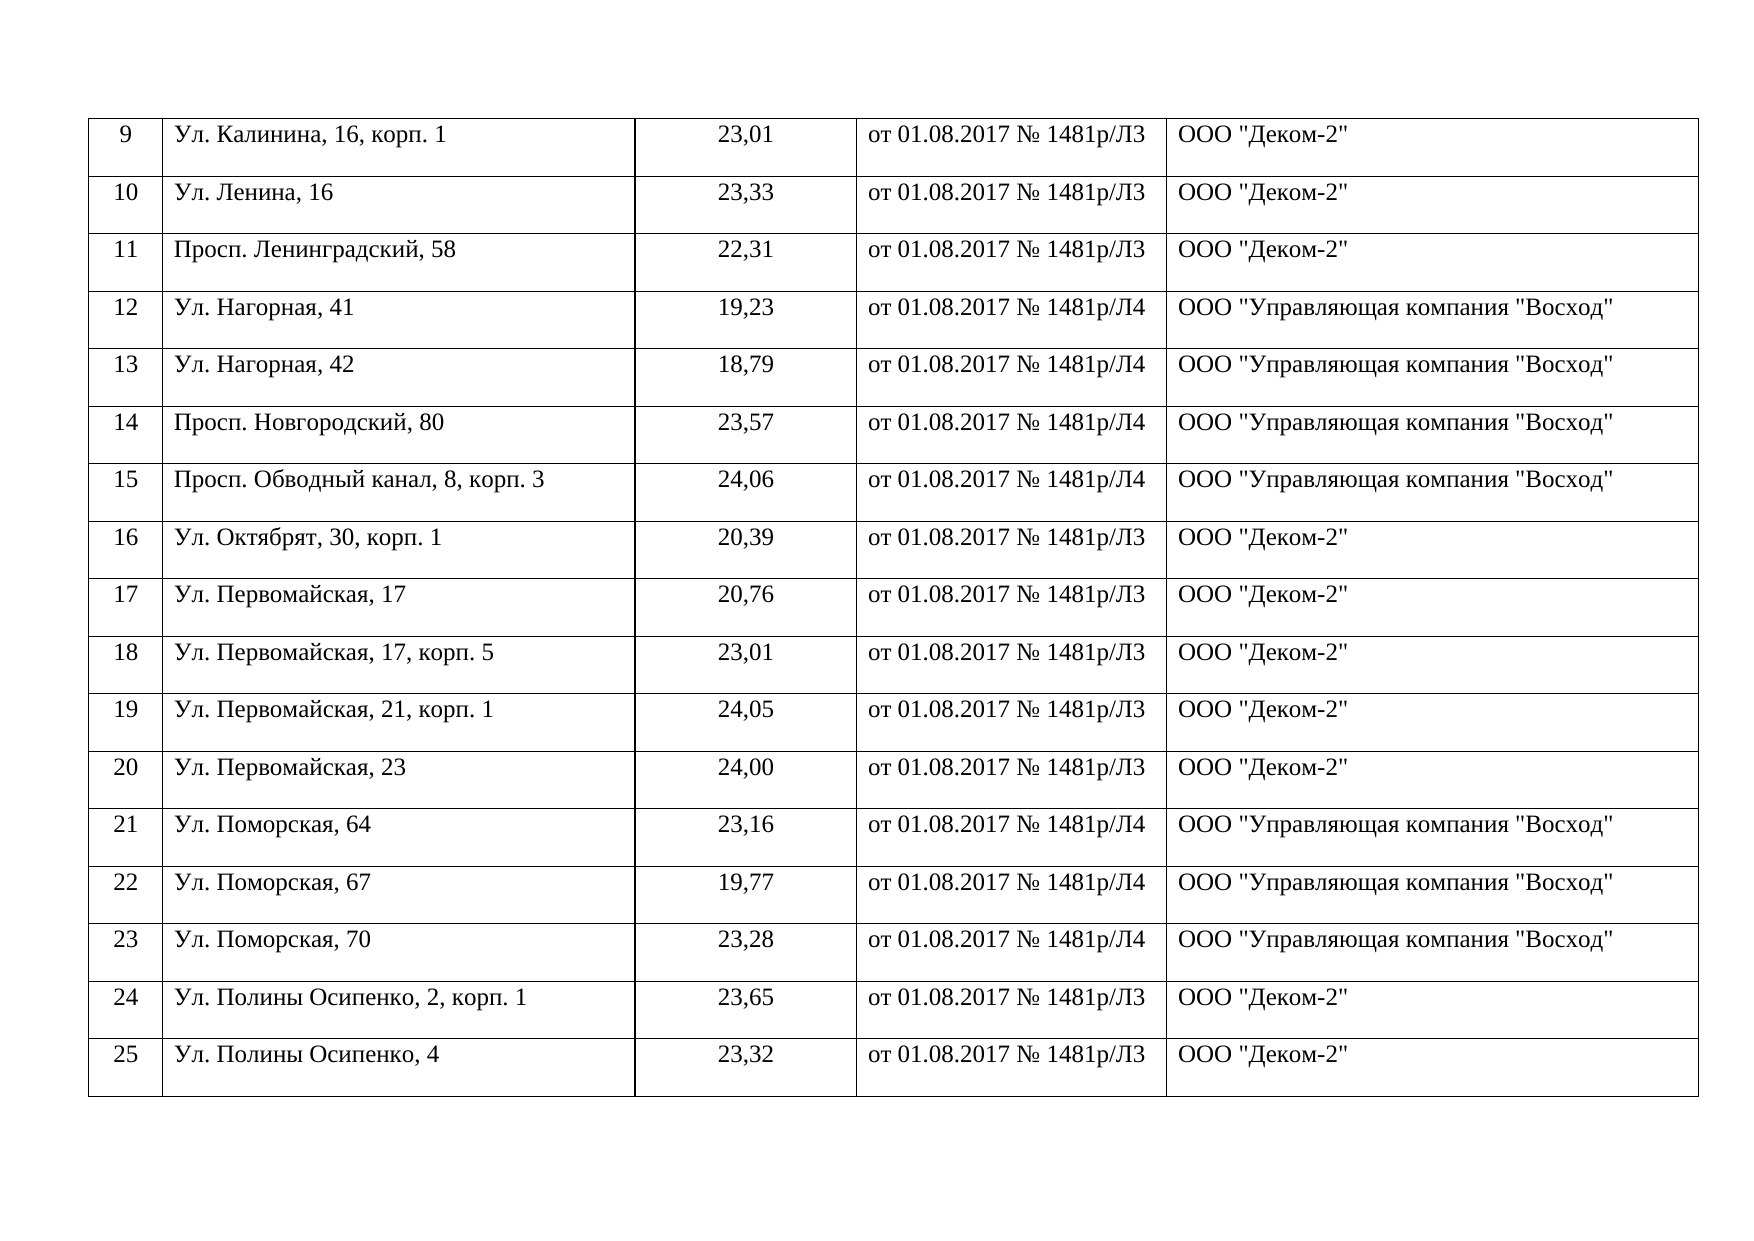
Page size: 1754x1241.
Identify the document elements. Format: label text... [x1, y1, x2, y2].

table_cell 19,23 [636, 292, 856, 348]
table_cell Ул. Полины Осипенко, 2, корп. 1 [163, 982, 634, 1038]
table_cell 16 [89, 522, 162, 578]
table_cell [857, 1039, 1166, 1096]
table_cell 23,28 [636, 924, 856, 981]
table_cell Ул. Калинина, 16, корп. 1 [163, 119, 634, 176]
table_cell 15 [89, 464, 162, 521]
table_cell Просп. Новгородский, 80 [163, 407, 634, 463]
table_cell ООО "Деком-2" [1167, 637, 1698, 693]
table_cell Просп. Обводный канал, 8, корп. 3 [163, 464, 634, 521]
table_cell от 01.08.2017 № 1481р/Л4 [857, 407, 1166, 463]
table_cell 20 [89, 752, 162, 808]
table_cell Ул. Нагорная, 41 [163, 292, 634, 348]
table_cell от 01.08.2017 № 1481р/Л3 [857, 579, 1166, 636]
table_cell Ул. Полины Осипенко, 4 [163, 1039, 634, 1096]
table_cell 21 [89, 809, 162, 866]
table_cell 25 [89, 1039, 162, 1096]
table_cell Ул. Первомайская, 23 [163, 752, 634, 808]
table_cell ООО "Деком-2" [1167, 522, 1698, 578]
table_cell 17 [89, 579, 162, 636]
table_cell 24,00 [636, 752, 856, 808]
table_cell 11 [89, 234, 162, 291]
table_cell от 01.08.2017 № 1481р/Л3 [857, 522, 1166, 578]
table_cell от 01.08.2017 № 1481р/Л3 [857, 982, 1166, 1038]
table_cell Ул. Поморская, 64 [163, 809, 634, 866]
table_cell 13 [89, 349, 162, 406]
table_cell 23,33 [636, 177, 856, 233]
table_cell ООО "Управляющая компания "Восход" [1167, 349, 1698, 406]
table_cell от 01.08.2017 № 1481р/Л4 [857, 867, 1166, 923]
table_cell ООО "Деком-2" [1167, 982, 1698, 1038]
table_cell 19 [89, 694, 162, 751]
table_cell Ул. Октябрят, 30, корп. 1 [163, 522, 634, 578]
table_cell Ул. Поморская, 70 [163, 924, 634, 981]
table_cell ООО "Деком-2" [1167, 177, 1698, 233]
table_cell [857, 119, 1166, 176]
table_cell 22,31 [636, 234, 856, 291]
table_cell ООО "Управляющая компания "Восход" [1167, 867, 1698, 923]
table_cell 14 [89, 407, 162, 463]
table_cell ООО "Деком-2" [1167, 1039, 1698, 1096]
table_cell 19,77 [636, 867, 856, 923]
table_cell от 01.08.2017 № 1481р/Л3 [857, 234, 1166, 291]
table_cell от 01.08.2017 № 1481р/Л3 [857, 752, 1166, 808]
table_cell 22 [89, 867, 162, 923]
table_cell 23,01 [636, 119, 856, 176]
table_cell 23,01 [636, 637, 856, 693]
table_cell 23,16 [636, 809, 856, 866]
table_cell ООО "Управляющая компания "Восход" [1167, 292, 1698, 348]
table_cell 20,39 [636, 522, 856, 578]
table_cell ООО "Деком-2" [1167, 234, 1698, 291]
table_cell от 01.08.2017 № 1481р/Л4 [857, 809, 1166, 866]
table_cell 23,32 [636, 1039, 856, 1096]
table_cell от 01.08.2017 № 1481р/Л4 [857, 924, 1166, 981]
table_cell от 01.08.2017 № 1481р/Л4 [857, 292, 1166, 348]
table_cell 18,79 [636, 349, 856, 406]
table_cell 24 [89, 982, 162, 1038]
table_cell Просп. Ленинградский, 58 [163, 234, 634, 291]
table_cell ООО "Управляющая компания "Восход" [1167, 924, 1698, 981]
table_cell Ул. Ленина, 16 [163, 177, 634, 233]
table_cell от 01.08.2017 № 1481р/Л4 [857, 349, 1166, 406]
table_cell 10 [89, 177, 162, 233]
table_cell ООО "Управляющая компания "Восход" [1167, 407, 1698, 463]
table_cell от 01.08.2017 № 1481р/Л3 [857, 637, 1166, 693]
table_cell 12 [89, 292, 162, 348]
table_cell Ул. Первомайская, 17 [163, 579, 634, 636]
table_cell Ул. Нагорная, 42 [163, 349, 634, 406]
table_cell от 01.08.2017 № 1481р/Л3 [857, 177, 1166, 233]
table_cell 24,05 [636, 694, 856, 751]
table_cell ООО "Управляющая компания "Восход" [1167, 464, 1698, 521]
table_cell Ул. Первомайская, 21, корп. 1 [163, 694, 634, 751]
table_cell 18 [89, 637, 162, 693]
table_cell 23 [89, 924, 162, 981]
table_cell Ул. Поморская, 67 [163, 867, 634, 923]
table_cell 23,65 [636, 982, 856, 1038]
table_cell ООО "Деком-2" [1167, 752, 1698, 808]
table_cell ООО "Деком-2" [1167, 579, 1698, 636]
table_cell 20,76 [636, 579, 856, 636]
table_cell от 01.08.2017 № 1481р/Л3 [857, 694, 1166, 751]
table_cell Ул. Первомайская, 17, корп. 5 [163, 637, 634, 693]
table_cell 24,06 [636, 464, 856, 521]
table_cell 23,57 [636, 407, 856, 463]
table_cell ООО "Управляющая компания "Восход" [1167, 809, 1698, 866]
table_cell ООО "Деком-2" [1167, 119, 1698, 176]
table_cell от 01.08.2017 № 1481р/Л4 [857, 464, 1166, 521]
table_cell 9 [89, 119, 162, 176]
table_cell ООО "Деком-2" [1167, 694, 1698, 751]
